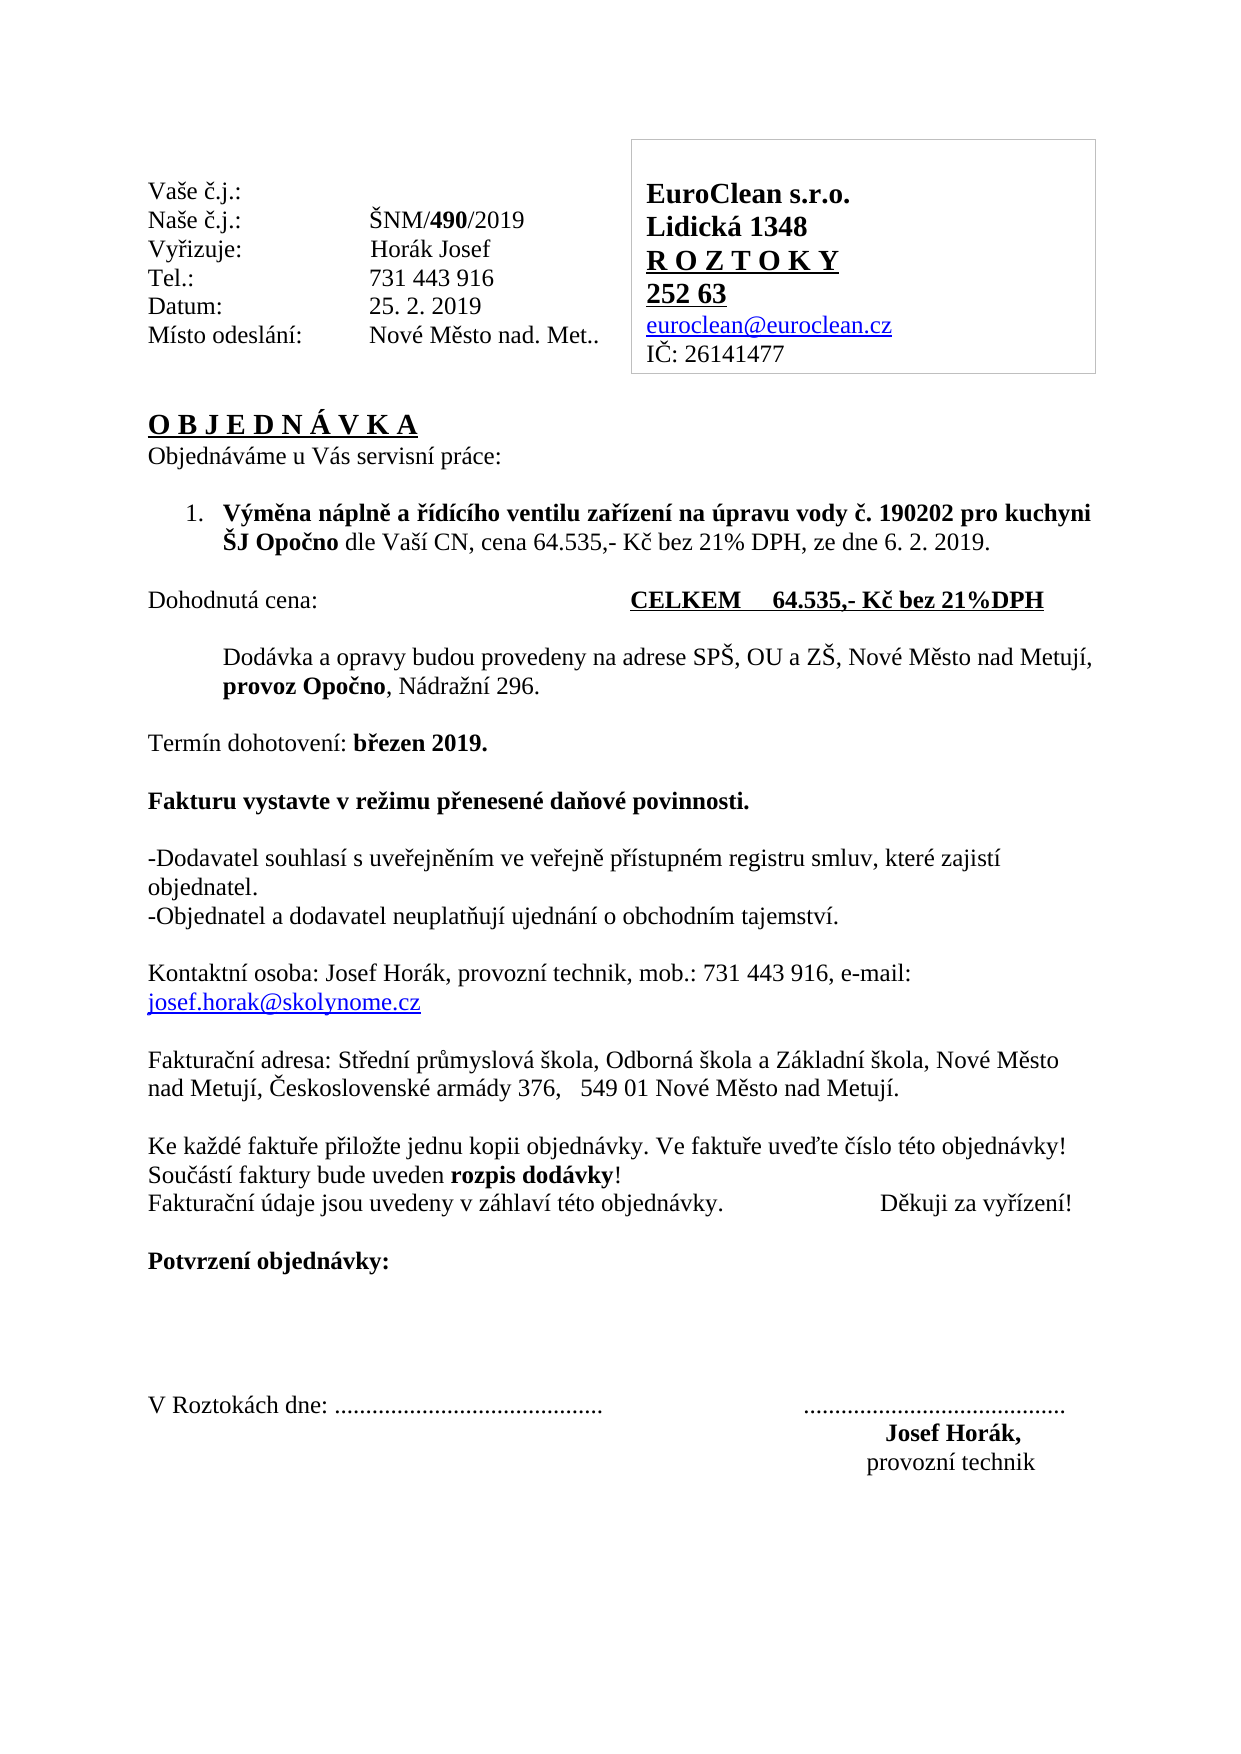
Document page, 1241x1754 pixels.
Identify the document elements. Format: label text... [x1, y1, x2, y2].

text Objednáváme u Vás servisní práce: [148, 441, 1093, 470]
text Vaše č.j.: [148, 176, 631, 205]
text Fakturu vystavte v režimu přenesené daňové povinnosti. [148, 786, 1093, 815]
text Termín dohotovení: březen 2019. [148, 728, 1093, 757]
text Fakturační údaje jsou uvedeny v záhlaví této objednávky. Děkuji za vyřízení! [148, 1188, 1093, 1217]
text Naše č.j.: ŠNM/490/2019 [148, 205, 631, 234]
text Tel.: 731 443 916 [148, 263, 631, 291]
text Dodávka a opravy budou provedeny na adrese SPŠ, OU a ZŠ, Nové Město nad Metují, provoz Opočno, Nádražní 296. [223, 642, 1093, 700]
text V Roztokách dne: ........................................... .......................................... [148, 1390, 1093, 1418]
text -Objednatel a dodavatel neuplatňují ujednání o obchodním tajemství. [148, 901, 1093, 930]
text provozní technik [148, 1447, 1093, 1476]
text Dohodnutá cena: CELKEM 64.535,- Kč bez 21%DPH [148, 585, 1093, 613]
list Výměna náplně a řídícího ventilu zařízení na úpravu vody č. 190202 pro kuchyni ŠJ Opočno dle Vaší CN, cena 64.535,- Kč bez 21% DPH, ze dne 6. 2. 2019. [185, 498, 1093, 556]
text -Dodavatel souhlasí s uveřejněním ve veřejně přístupném registru smluv, které zajistí objednatel. [148, 843, 1093, 901]
text Ke každé faktuře přiložte jednu kopii objednávky. Ve faktuře uveďte číslo této objednávky! Součástí faktury bude uveden rozpis dodávky! [148, 1131, 1093, 1188]
text Vyřizuje: Horák Josef [148, 234, 631, 263]
text Josef Horák, [148, 1418, 1093, 1447]
text O B J E D N Á V K A [148, 407, 1093, 441]
text Kontaktní osoba: Josef Horák, provozní technik, mob.: 731 443 916, e-mail: josef.horak@skolynome.cz [148, 958, 1093, 1016]
text Místo odeslání: Nové Město nad. Met.. [148, 320, 631, 349]
text Datum: 25. 2. 2019 [148, 291, 631, 320]
text Potvrzení objednávky: [148, 1246, 1093, 1275]
text Fakturační adresa: Střední průmyslová škola, Odborná škola a Základní škola, Nové Město nad Metují, Československé armády 376, 549 01 Nové Město nad Metují. [148, 1045, 1093, 1102]
